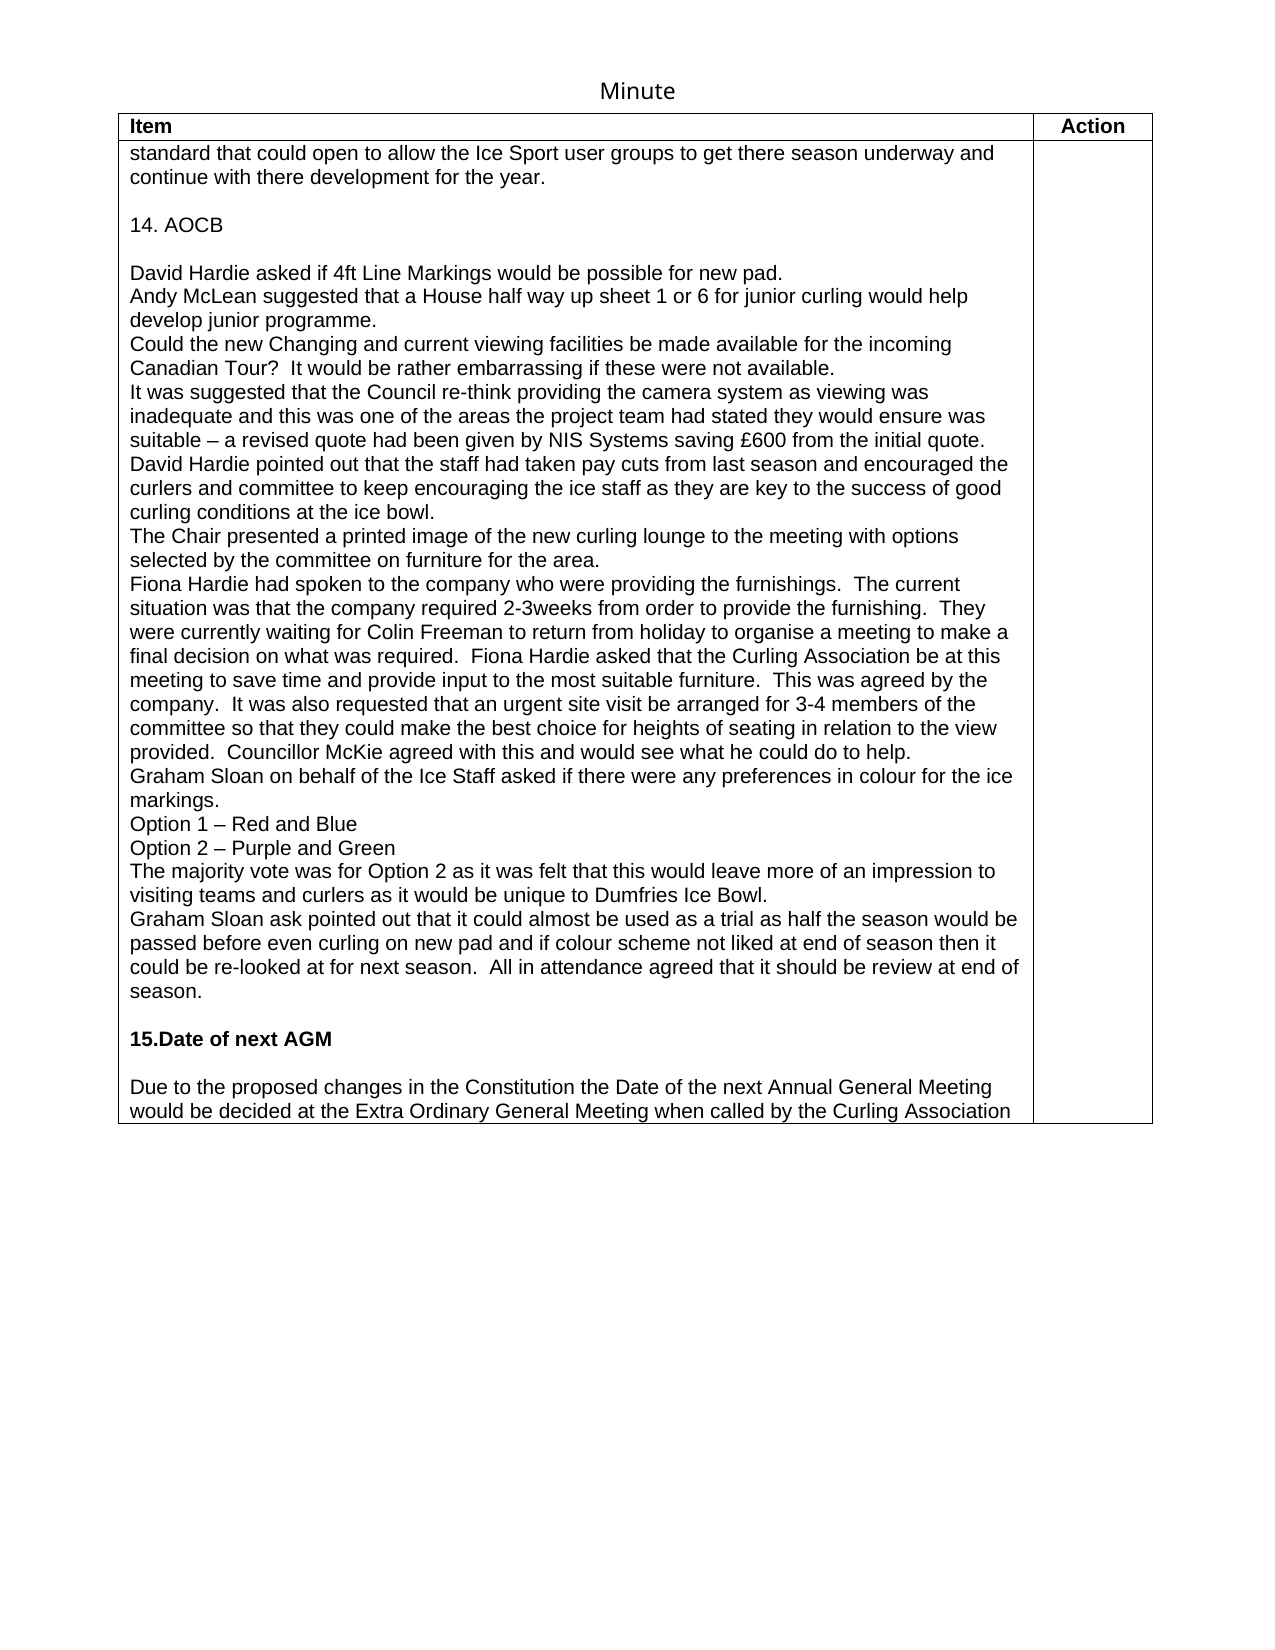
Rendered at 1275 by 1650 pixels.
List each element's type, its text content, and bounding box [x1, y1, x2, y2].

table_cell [119, 141, 1033, 1123]
table_header Item [119, 114, 1033, 139]
table_header Action [1034, 114, 1152, 139]
table_cell [1034, 141, 1152, 1123]
